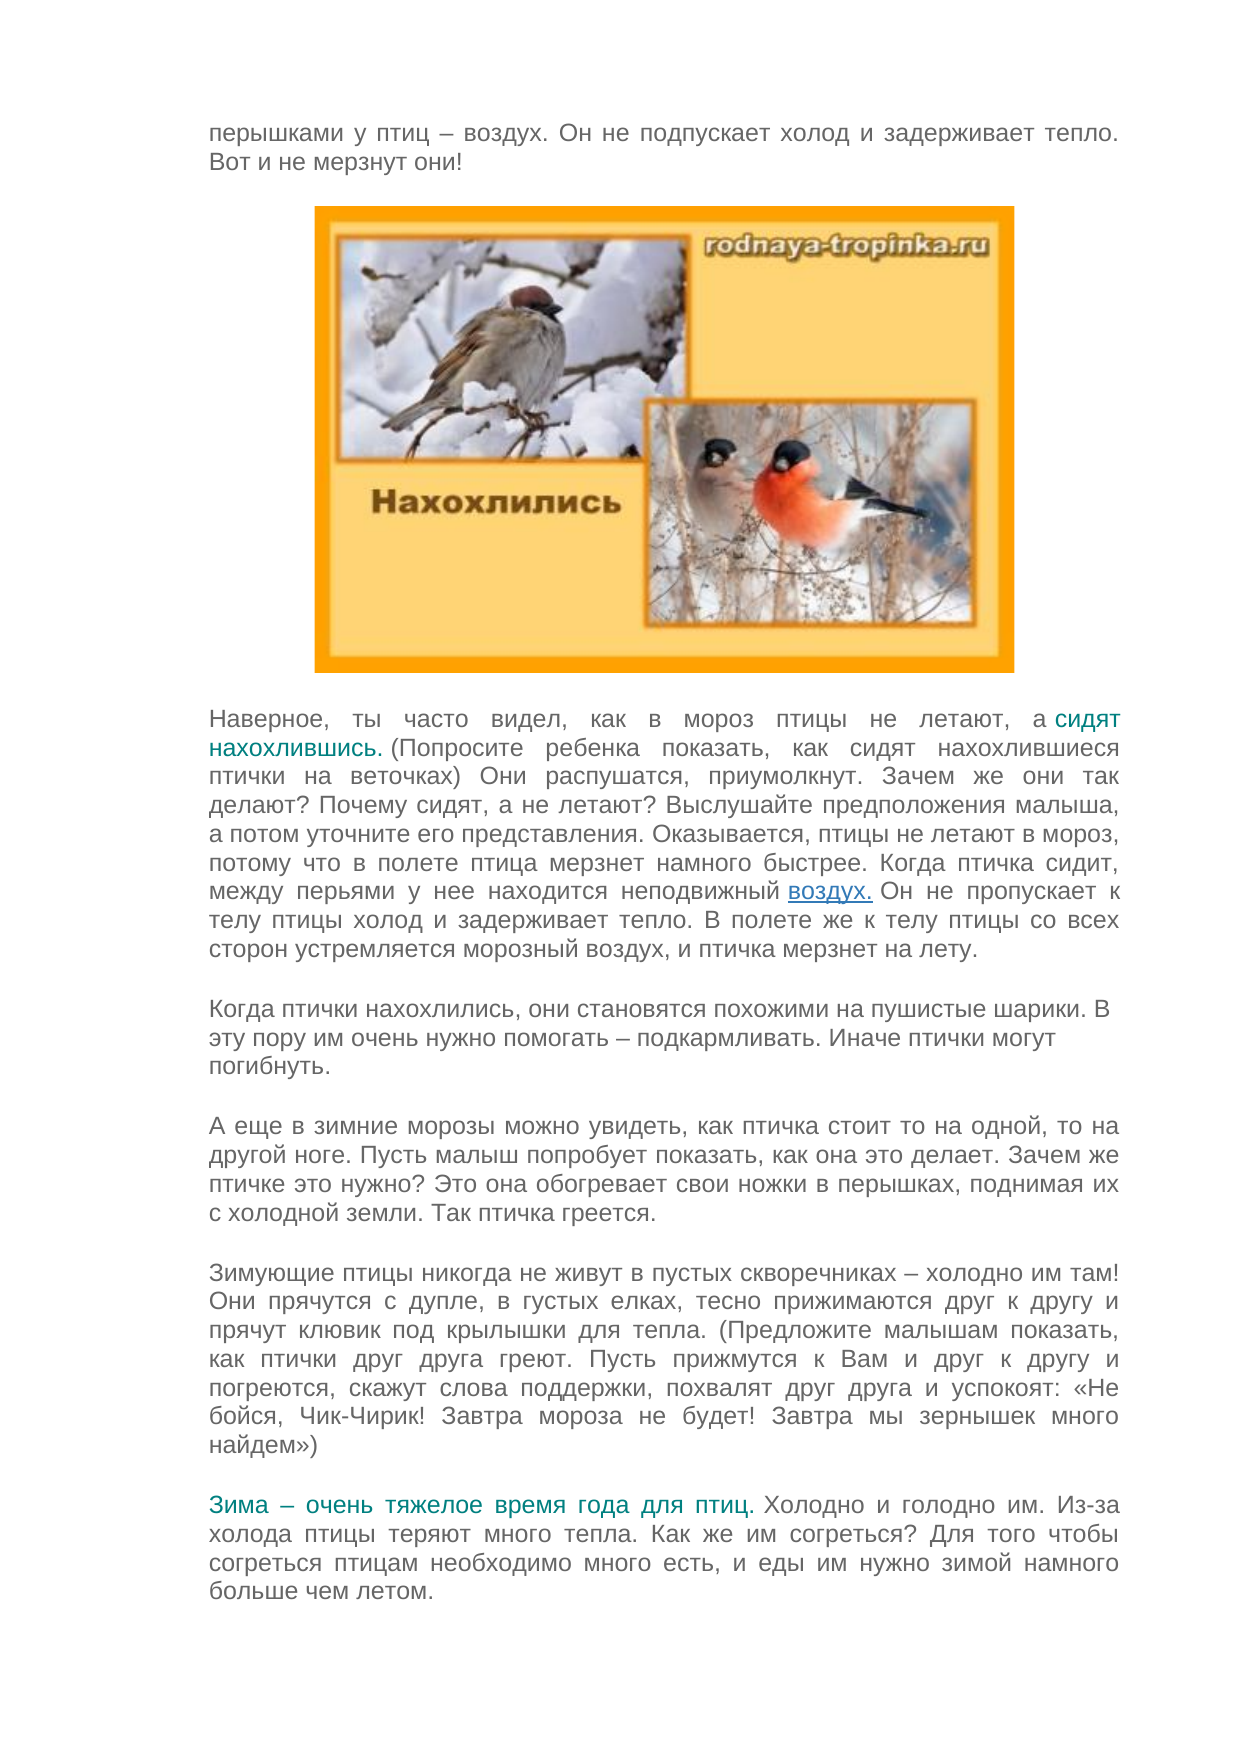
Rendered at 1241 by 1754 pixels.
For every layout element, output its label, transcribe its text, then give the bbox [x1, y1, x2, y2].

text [208, 118, 1120, 176]
text Зимующие птицы никогда не живут в пустых скворечниках – холодно им там! Они прячутся с дупле, в густых елках, тесно прижимаются друг к другу и прячут клювик под крылышки для тепла. (Предложите малышам показать, как птички друг друга греют. Пусть прижмутся к Вам и друг к другу и погреются, скажут слова поддержки, похвалят друг друга и успокоят: «Не бойся, Чик-Чирик! Завтра мороза не будет! Завтра мы зернышек много найдем») [208, 1257, 1120, 1459]
text А еще в зимние морозы можно увидеть, как птичка стоит то на одной, то на другой ноге. Пусть малыш попробует показать, как она это делает. Зачем же птичке это нужно? Это она обогревает свои ножки в перышках, поднимая их с холодной земли. Так птичка греется. [208, 1111, 1120, 1226]
text Зима – очень тяжелое время года для птиц. Холодно и голодно им. Из-за холода птицы теряют много тепла. Как же им согреться? Для того чтобы согреться птицам необходимо много есть, и еды им нужно зимой намного больше чем летом. [208, 1490, 1120, 1605]
picture [314, 206, 1015, 673]
text Наверное, ты часто видел, как в мороз птицы не летают, а сидят нахохлившись. (Попросите ребенка показать, как сидят нахохлившиеся птички на веточках) Они распушатся, приумолкнут. Зачем же они так делают? Почему сидят, а не летают? Выслушайте предположения малыша, а потом уточните его представления. Оказывается, птицы не летают в мороз, потому что в полете птица мерзнет намного быстрее. Когда птичка сидит, между перьями у нее находится неподвижный воздух. Он не пропускает к телу птицы холод и задерживает тепло. В полете же к телу птицы со всех сторон устремляется морозный воздух, и птичка мерзнет на лету. [208, 704, 1120, 962]
text Когда птички нахохлились, они становятся похожими на пушистые шарики. В эту пору им очень нужно помогать – подкармливать. Иначе птички могут погибнуть. [208, 994, 1120, 1080]
